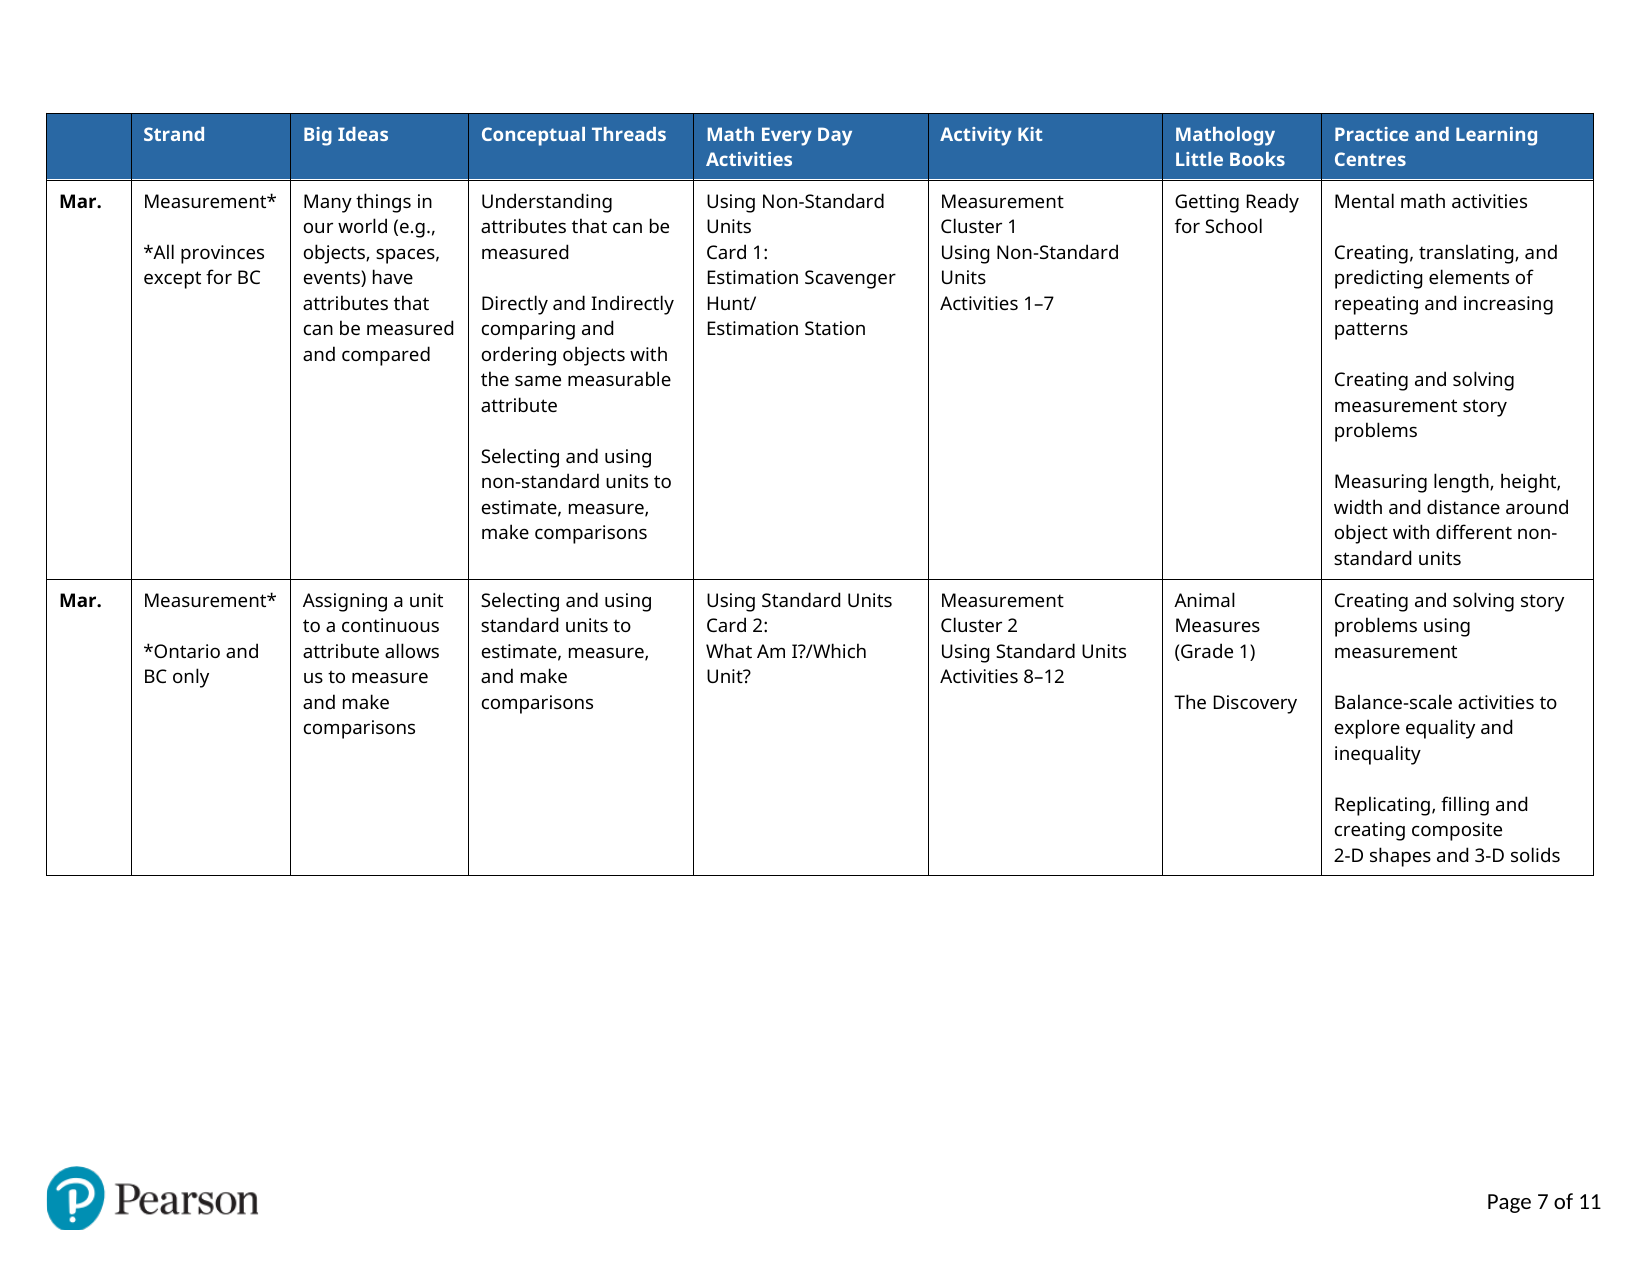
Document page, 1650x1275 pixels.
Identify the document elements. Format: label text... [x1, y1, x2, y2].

table_cell Understanding attributes that can be measured Directly and Indirectly comparing and ordering objects with the same measurable attribute Selecting and using non-standard units to estimate, measure, make comparisons [469, 181, 693, 578]
table_cell Selecting and using standard units to estimate, measure, and make comparisons [469, 580, 693, 875]
table_cell Mental math activities Creating, translating, and predicting elements of repeating and increasing patterns Creating and solving measurement story problems Measuring length, height, width and distance around object with different non-standard units [1322, 181, 1593, 578]
table_cell Creating and solving story problems using measurement Balance-scale activities to explore equality and inequality Replicating, filling and creating composite 2-D shapes and 3-D solids [1322, 580, 1593, 875]
table_header Practice and Learning Centres [1322, 114, 1593, 179]
table_cell Getting Ready for School [1163, 181, 1321, 578]
table_header Conceptual Threads [469, 114, 693, 179]
table_cell Using Standard Units Card 2: What Am I?/Which Unit? [694, 580, 928, 875]
table_header Activity Kit [929, 114, 1162, 179]
table_header [47, 114, 131, 179]
table_cell Mar. [47, 181, 131, 578]
table_cell Animal Measures (Grade 1) The Discovery [1163, 580, 1321, 875]
table_cell Many things in our world (e.g., objects, spaces, events) have attributes that can be measured and compared [291, 181, 468, 578]
table_header Big Ideas [291, 114, 468, 179]
table_cell Mar. [47, 580, 131, 875]
table_cell Using Non-Standard Units Card 1: Estimation Scavenger Hunt/ Estimation Station [694, 181, 928, 578]
table_header Strand [132, 114, 290, 179]
table_cell Measurement* *All provinces except for BC [132, 181, 290, 578]
table_cell Measurement Cluster 1 Using Non-Standard Units Activities 1–7 [929, 181, 1162, 578]
table_cell Measurement* *Ontario and BC only [132, 580, 290, 875]
table_cell Measurement Cluster 2 Using Standard Units Activities 8–12 [929, 580, 1162, 875]
table_header Math Every Day Activities [694, 114, 928, 179]
table_cell Assigning a unit to a continuous attribute allows us to measure and make comparisons [291, 580, 468, 875]
table_header Mathology Little Books [1163, 114, 1321, 179]
